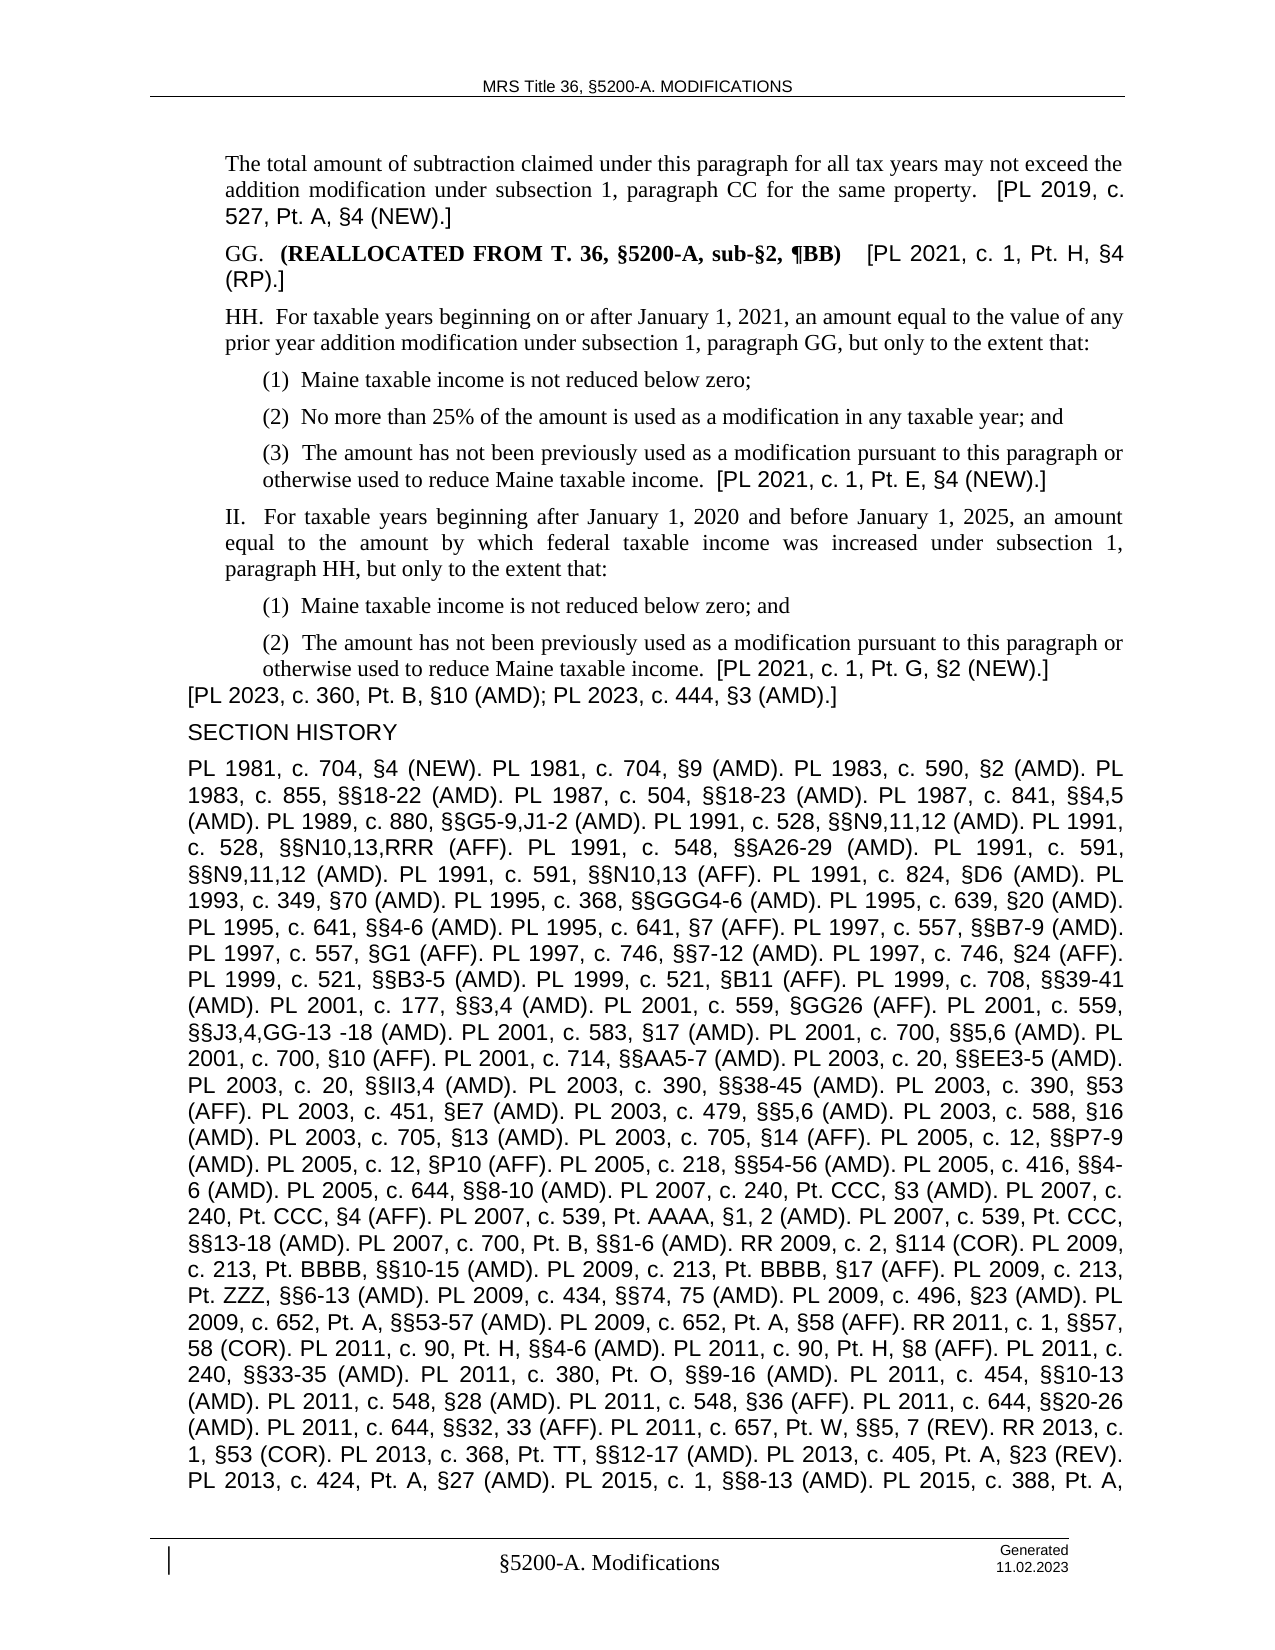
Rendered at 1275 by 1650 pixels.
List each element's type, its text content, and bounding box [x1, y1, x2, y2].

text II. For taxable years beginning after January 1, 2020 and before January 1, 2025, an amount equal to the amount by which federal taxable income was increased under subsection 1, paragraph HH, but only to the extent that: [225, 503, 1125, 582]
text (2) The amount has not been previously used as a modification pursuant to this paragraph or otherwise used to reduce Maine taxable income. [PL 2021, c. 1, Pt. G, §2 (NEW).] [262, 629, 1125, 682]
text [187, 755, 1125, 1493]
text HH. For taxable years beginning on or after January 1, 2021, an amount equal to the value of any prior year addition modification under subsection 1, paragraph GG, but only to the extent that: [225, 303, 1125, 356]
text GG. (REALLOCATED FROM T. 36, §5200-A, sub-§2, ¶BB) [PL 2021, c. 1, Pt. H, §4 (RP).] [225, 239, 1125, 292]
text (2) No more than 25% of the amount is used as a modification in any taxable year; and [262, 403, 1125, 429]
text The total amount of subtraction claimed under this paragraph for all tax years may not exceed the addition modification under subsection 1, paragraph CC for the same property. [PL 2019, c. 527, Pt. A, §4 (NEW).] [225, 150, 1125, 229]
text (3) The amount has not been previously used as a modification pursuant to this paragraph or otherwise used to reduce Maine taxable income. [PL 2021, c. 1, Pt. E, §4 (NEW).] [262, 439, 1125, 492]
text (1) Maine taxable income is not reduced below zero; and [262, 592, 1125, 618]
text SECTION HISTORY [187, 718, 1125, 745]
text [PL 2023, c. 360, Pt. B, §10 (AMD); PL 2023, c. 444, §3 (AMD).] [187, 682, 1125, 708]
text (1) Maine taxable income is not reduced below zero; [262, 366, 1125, 392]
